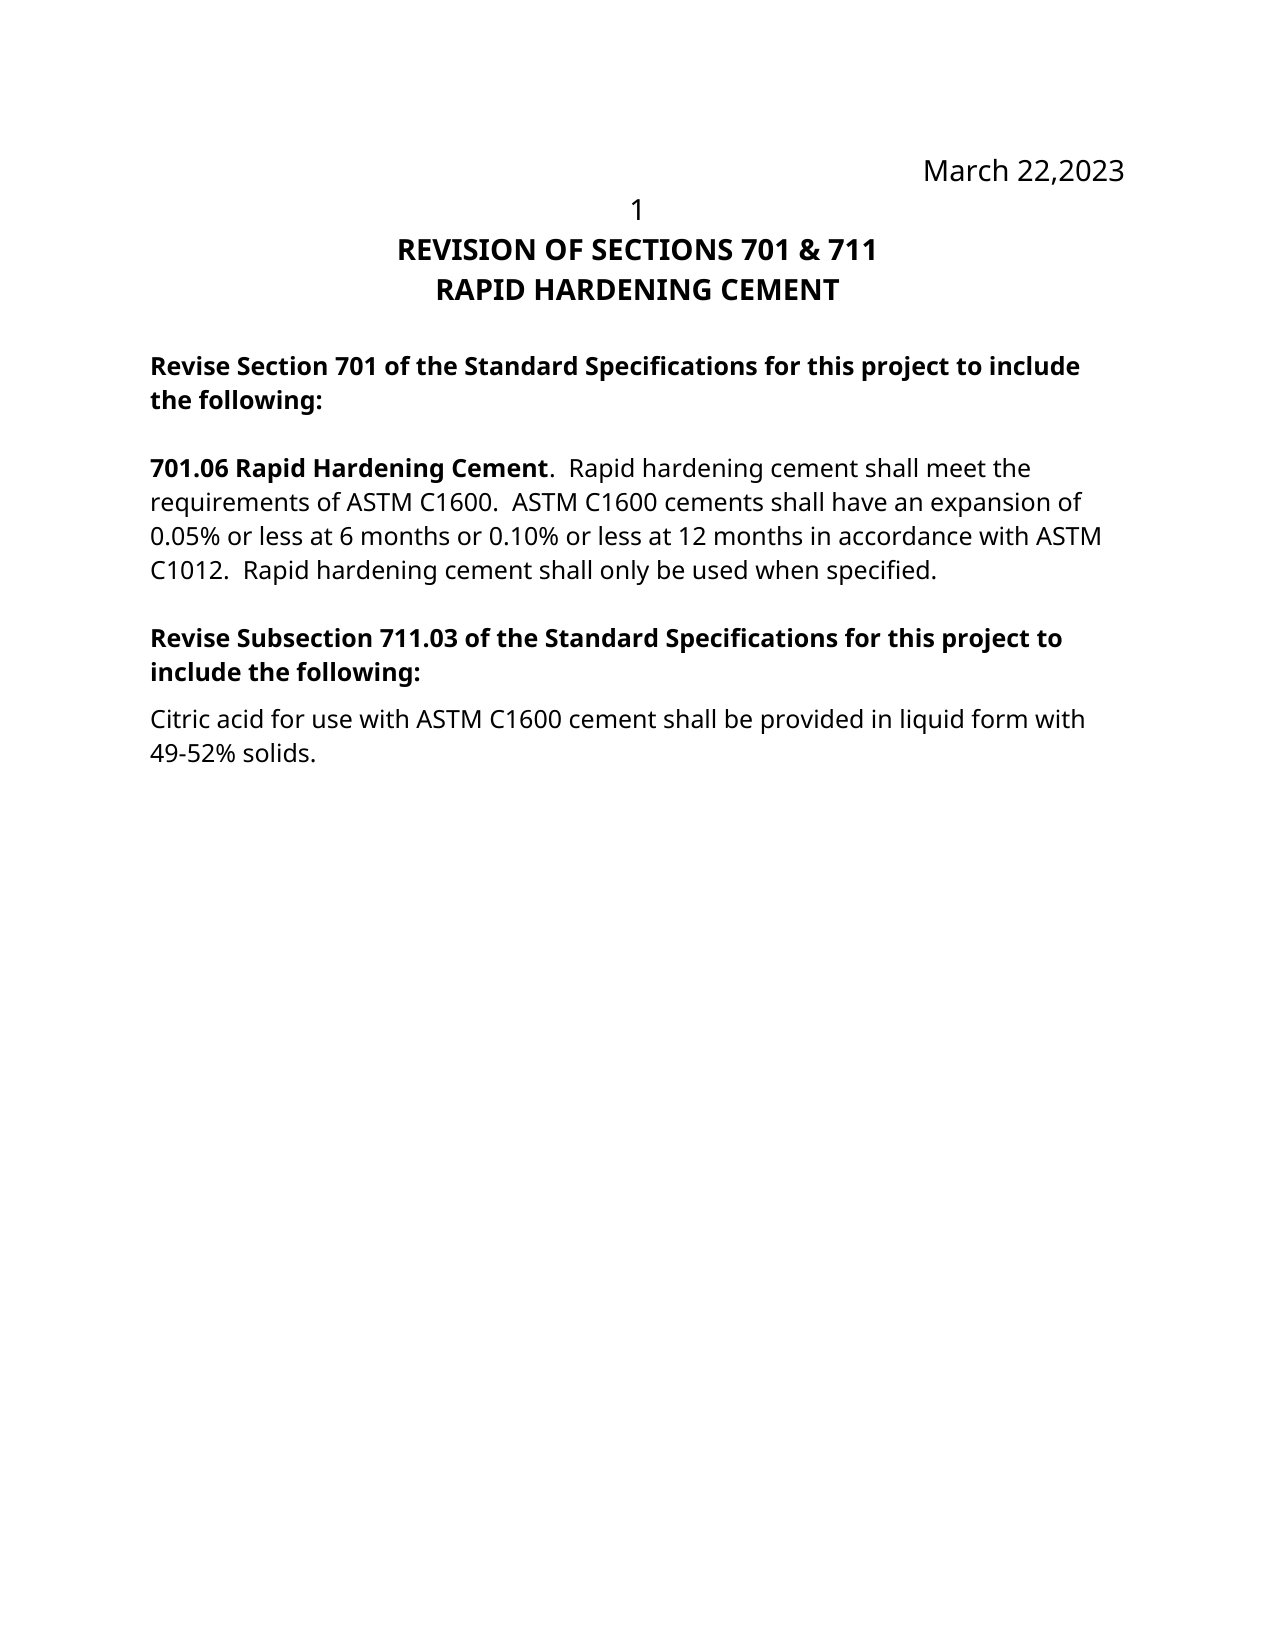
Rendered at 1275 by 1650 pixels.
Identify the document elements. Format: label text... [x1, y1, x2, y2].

text Revise Section 701 of the Standard Specifications for this project to include the following: [150, 348, 1125, 417]
text Citric acid for use with ASTM C1600 cement shall be provided in liquid form with 49-52% solids. [150, 702, 1125, 770]
text 701.06 Rapid Hardening Cement. Rapid hardening cement shall meet the requirements of ASTM C1600. ASTM C1600 cements shall have an expansion of 0.05% or less at 6 months or 0.10% or less at 12 months in accordance with ASTM C1012. Rapid hardening cement shall only be used when specified. [150, 451, 1125, 587]
text Revise Subsection 711.03 of the Standard Specifications for this project to include the following: [150, 621, 1125, 689]
